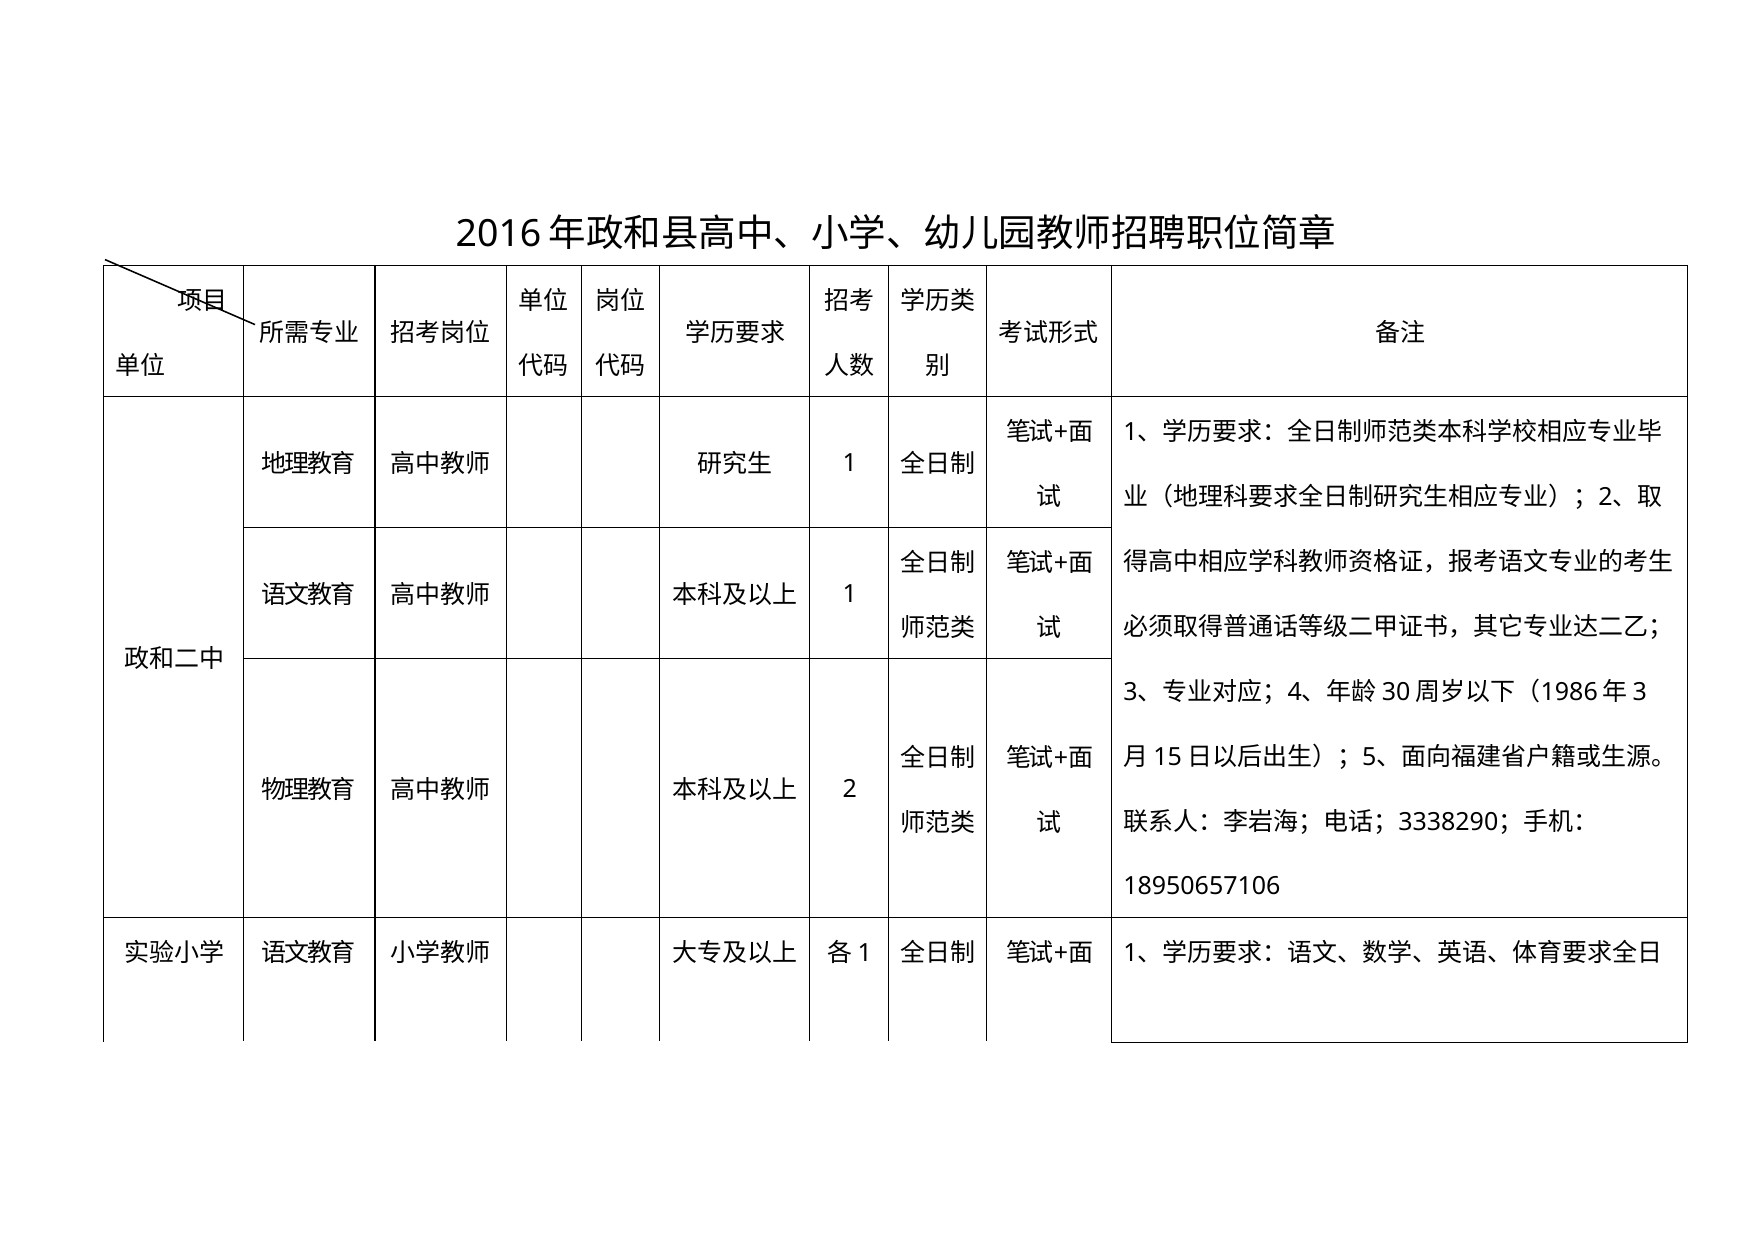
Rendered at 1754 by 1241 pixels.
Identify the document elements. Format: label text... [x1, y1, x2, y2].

table_cell 笔试+面试 [987, 659, 1111, 917]
table_cell 语文教育 英语教育 [244, 918, 375, 1042]
table_cell 笔试+面试 [987, 397, 1111, 527]
table_cell 语文教育 [244, 528, 374, 658]
table_cell 笔试+面试 [987, 528, 1111, 658]
table_cell 岗位代码 [582, 266, 659, 396]
table_cell [582, 528, 659, 658]
table_cell 全日制师范类 [889, 918, 987, 1042]
table_cell 各1 [810, 918, 889, 1042]
table_cell 1 [810, 528, 888, 658]
table_cell [581, 918, 660, 1042]
table_cell 单位代码 [507, 266, 581, 396]
table_cell 实验小学 [104, 918, 244, 1042]
table_cell 本科及以上 [660, 659, 809, 917]
table_cell 招考岗位 [376, 266, 506, 396]
table_cell 笔试+面试 [987, 918, 1111, 1042]
table_cell 2 [810, 659, 888, 917]
table_cell 学历要求 [660, 266, 809, 396]
table_cell 项目 单位 [104, 266, 243, 396]
table_cell 招考人数 [810, 266, 888, 396]
table_cell 1、学历要求：全日制师范类本科学校相应专业毕业（地理科要求全日制研究生相应专业）；2、取得高中相应学科教师资格证，报考语文专业的考生必须取得普通话等级二甲证书，其它专业达二乙；3、专业对应；4、年龄30周岁以下（以后出生）；5、面向福建省户籍或生源。 联系人：李岩海；电话；3338290；手机：18950657106 [1112, 397, 1687, 917]
table_cell 1 [810, 397, 888, 527]
table_cell 学历类别 [889, 266, 986, 396]
table_cell 物理教育 [244, 659, 374, 917]
table_cell 地理教育 [244, 397, 374, 527]
table_cell 考试形式 [987, 266, 1111, 396]
table_header 2016年政和县高中、小学、幼儿园教师招聘职位简章 [104, 198, 1687, 265]
table_cell 小学教师 [375, 918, 506, 1042]
table_cell 所需专业 [244, 266, 374, 396]
table_cell [506, 918, 581, 1042]
table_cell [582, 659, 659, 917]
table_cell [1112, 918, 1687, 1042]
table_cell 研究生 [660, 397, 809, 527]
table_cell 政和二中 [104, 397, 243, 917]
table_cell [507, 528, 581, 658]
table_cell 高中教师 [376, 659, 506, 917]
table_cell 全日制师范类 [889, 528, 986, 658]
table_cell [507, 659, 581, 917]
table_cell 本科及以上 [660, 528, 809, 658]
table_cell 大专及以上 [660, 918, 810, 1042]
table_cell [582, 397, 659, 527]
table_cell 全日制 [889, 397, 986, 527]
table_cell 高中教师 [376, 397, 506, 527]
table_cell [507, 397, 581, 527]
table_cell 备注 [1112, 266, 1687, 396]
table_cell 全日制师范类 [889, 659, 986, 917]
table_cell 高中教师 [376, 528, 506, 658]
